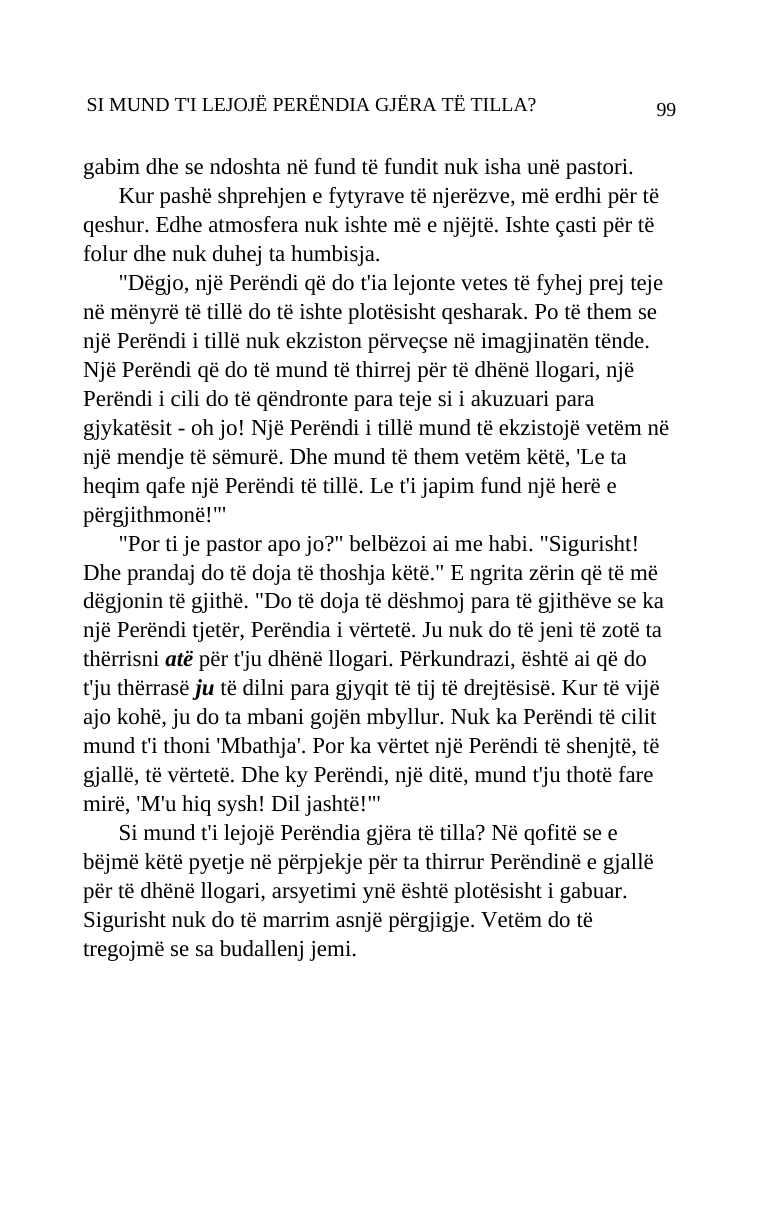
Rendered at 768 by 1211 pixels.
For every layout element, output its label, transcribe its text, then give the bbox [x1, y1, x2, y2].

text gabim dhe se ndoshta në fund të fundit nuk isha unë pastori. [83, 151, 678, 180]
text Si mund t'i lejojë Perëndia gjëra të tilla? Në qofitë se e bëjmë këtë pyetje në përpjekje për ta thirrur Perëndinë e gjallë për të dhënë llogari, arsyetimi ynë është plotësisht i gabuar. Sigurisht nuk do të marrim asnjë përgjigje. Vetëm do të tregojmë se sa budallenj jemi. [83, 817, 678, 962]
text "Por ti je pastor apo jo?" belbëzoi ai me habi. "Sigurisht! Dhe prandaj do të doja të thoshja këtë." E ngrita zërin që të më dëgjonin të gjithë. "Do të doja të dëshmoj para të gjithëve se ka një Perëndi tjetër, Perëndia i vërtetë. Ju nuk do të jeni të zotë ta thërrisni atë për t'ju dhënë llogari. Përkundrazi, është ai që do t'ju thërrasë ju të dilni para gjyqit të tij të drejtësisë. Kur të vijë ajo kohë, ju do ta mbani gojën mbyllur. Nuk ka Perëndi të cilit mund t'i thoni 'Mbathja'. Por ka vërtet një Perëndi të shenjtë, të gjallë, të vërtetë. Dhe ky Perëndi, një ditë, mund t'ju thotë fare mirë, 'M'u hiq sysh! Dil jashtë!"' [83, 528, 678, 817]
text "Dëgjo, një Perëndi që do t'ia lejonte vetes të fyhej prej teje në mënyrë të tillë do të ishte plotësisht qesharak. Po të them se një Perëndi i tillë nuk ekziston përveçse në imagjinatën tënde. Një Perëndi që do të mund të thirrej për të dhënë llogari, një Perëndi i cili do të qëndronte para teje si i akuzuari para gjykatësit - oh jo! Një Perëndi i tillë mund të ekzistojë vetëm në një mendje të sëmurë. Dhe mund të them vetëm këtë, 'Le ta heqim qafe një Perëndi të tillë. Le t'i japim fund një herë e përgjithmonë!"' [83, 267, 678, 528]
text Kur pashë shprehjen e fytyrave të njerëzve, më erdhi për të qeshur. Edhe atmosfera nuk ishte më e njëjtë. Ishte çasti për të folur dhe nuk duhej ta humbisja. [83, 180, 678, 267]
text 99 [656, 101, 676, 121]
text SI MUND T'I LEJOJË PERËNDIA GJËRA TË TILLA? [86, 96, 537, 115]
